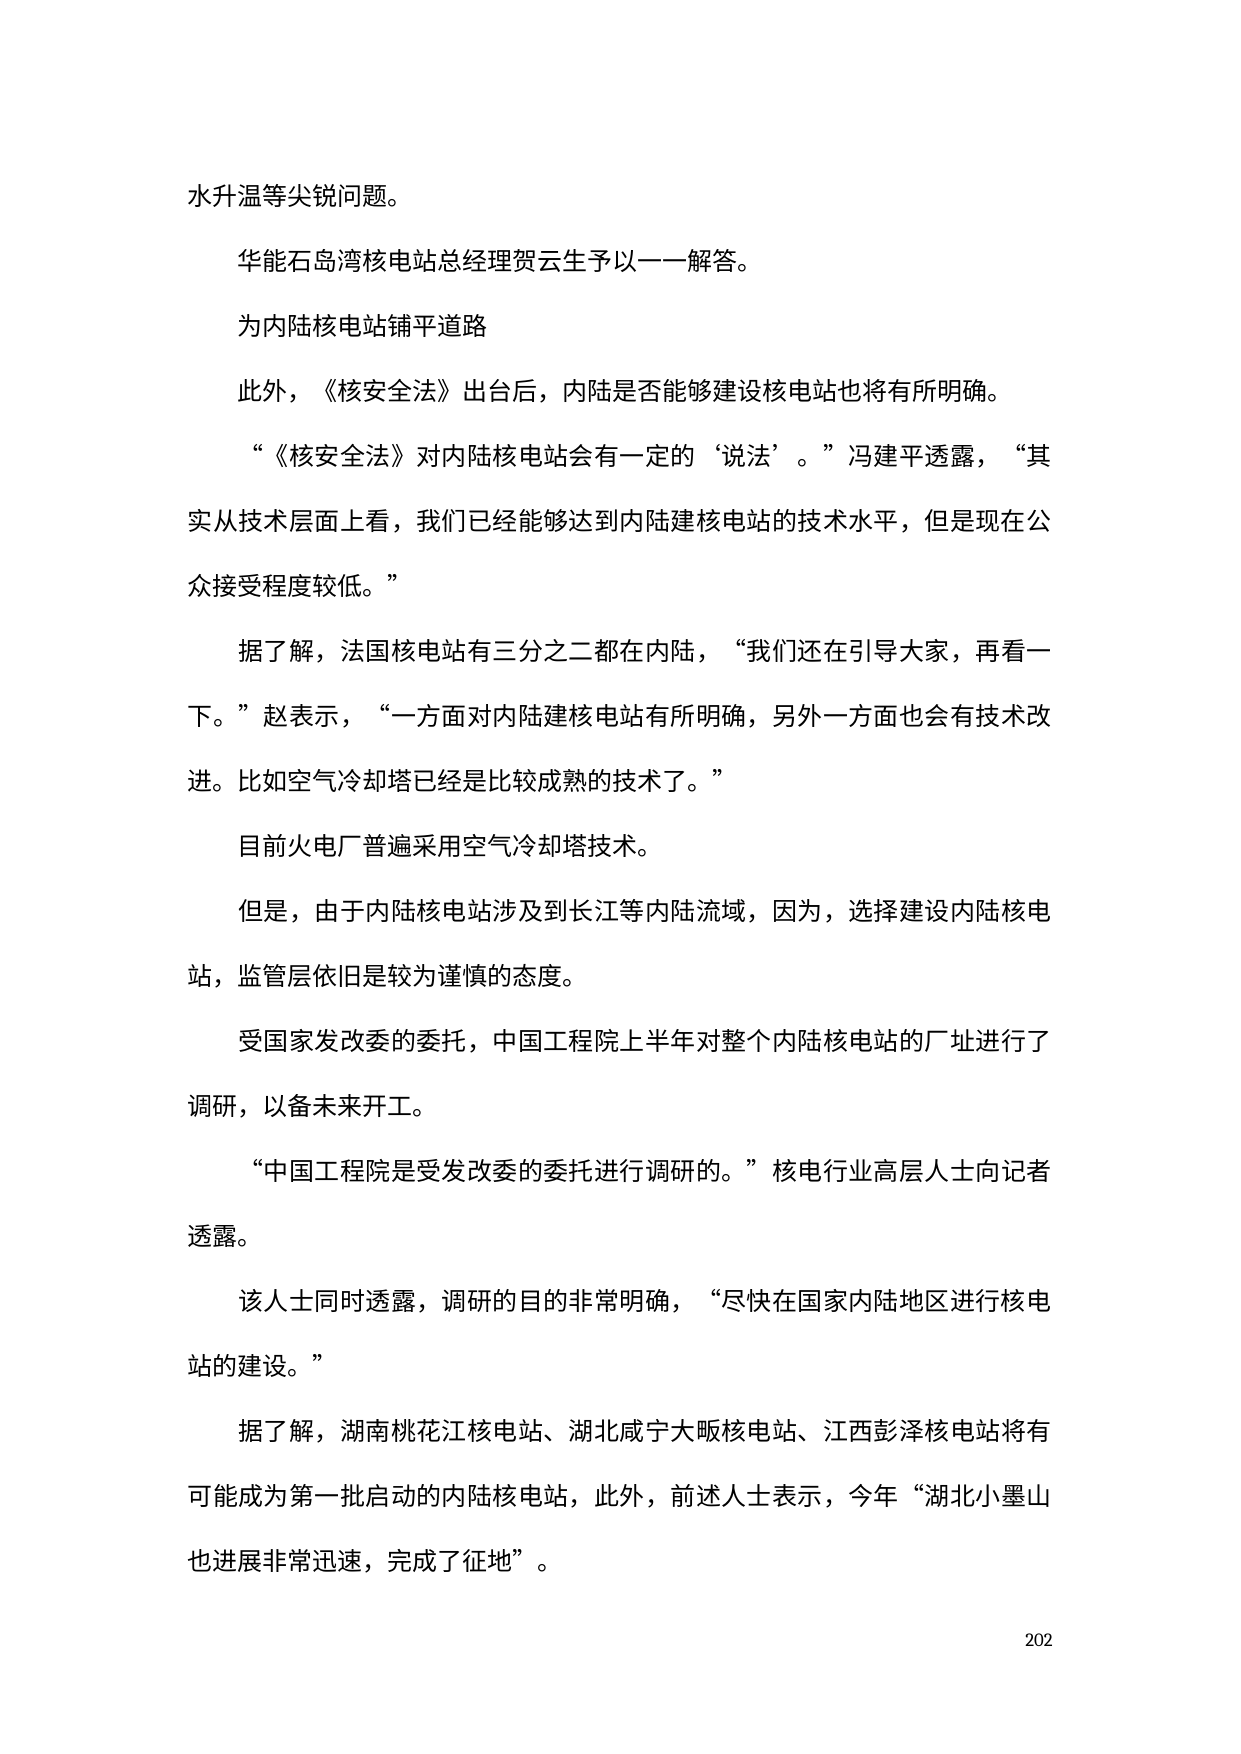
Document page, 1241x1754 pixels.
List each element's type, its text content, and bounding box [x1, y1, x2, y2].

text “《核安全法》对内陆核电站会有一定的‘说法’。”冯建平透露，“其实从技术层面上看，我们已经能够达到内陆建核电站的技术水平，但是现在公众接受程度较低。” [187, 422, 1053, 617]
text “中国工程院是受发改委的委托进行调研的。”核电行业高层人士向记者透露。 [187, 1137, 1053, 1267]
text 据了解，湖南桃花江核电站、湖北咸宁大畈核电站、江西彭泽核电站将有可能成为第一批启动的内陆核电站，此外，前述人士表示，今年“湖北小墨山也进展非常迅速，完成了征地”。 [187, 1397, 1053, 1592]
text 目前火电厂普遍采用空气冷却塔技术。 [187, 812, 1053, 877]
text 据了解，法国核电站有三分之二都在内陆，“我们还在引导大家，再看一下。”赵表示，“一方面对内陆建核电站有所明确，另外一方面也会有技术改进。比如空气冷却塔已经是比较成熟的技术了。” [187, 617, 1053, 812]
text 此外，《核安全法》出台后，内陆是否能够建设核电站也将有所明确。 [187, 357, 1053, 422]
text 为内陆核电站铺平道路 [187, 292, 1053, 357]
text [187, 162, 1053, 227]
text 该人士同时透露，调研的目的非常明确，“尽快在国家内陆地区进行核电站的建设。” [187, 1267, 1053, 1397]
text 华能石岛湾核电站总经理贺云生予以一一解答。 [187, 227, 1053, 292]
text 受国家发改委的委托，中国工程院上半年对整个内陆核电站的厂址进行了调研，以备未来开工。 [187, 1007, 1053, 1137]
text 但是，由于内陆核电站涉及到长江等内陆流域，因为，选择建设内陆核电站，监管层依旧是较为谨慎的态度。 [187, 877, 1053, 1007]
